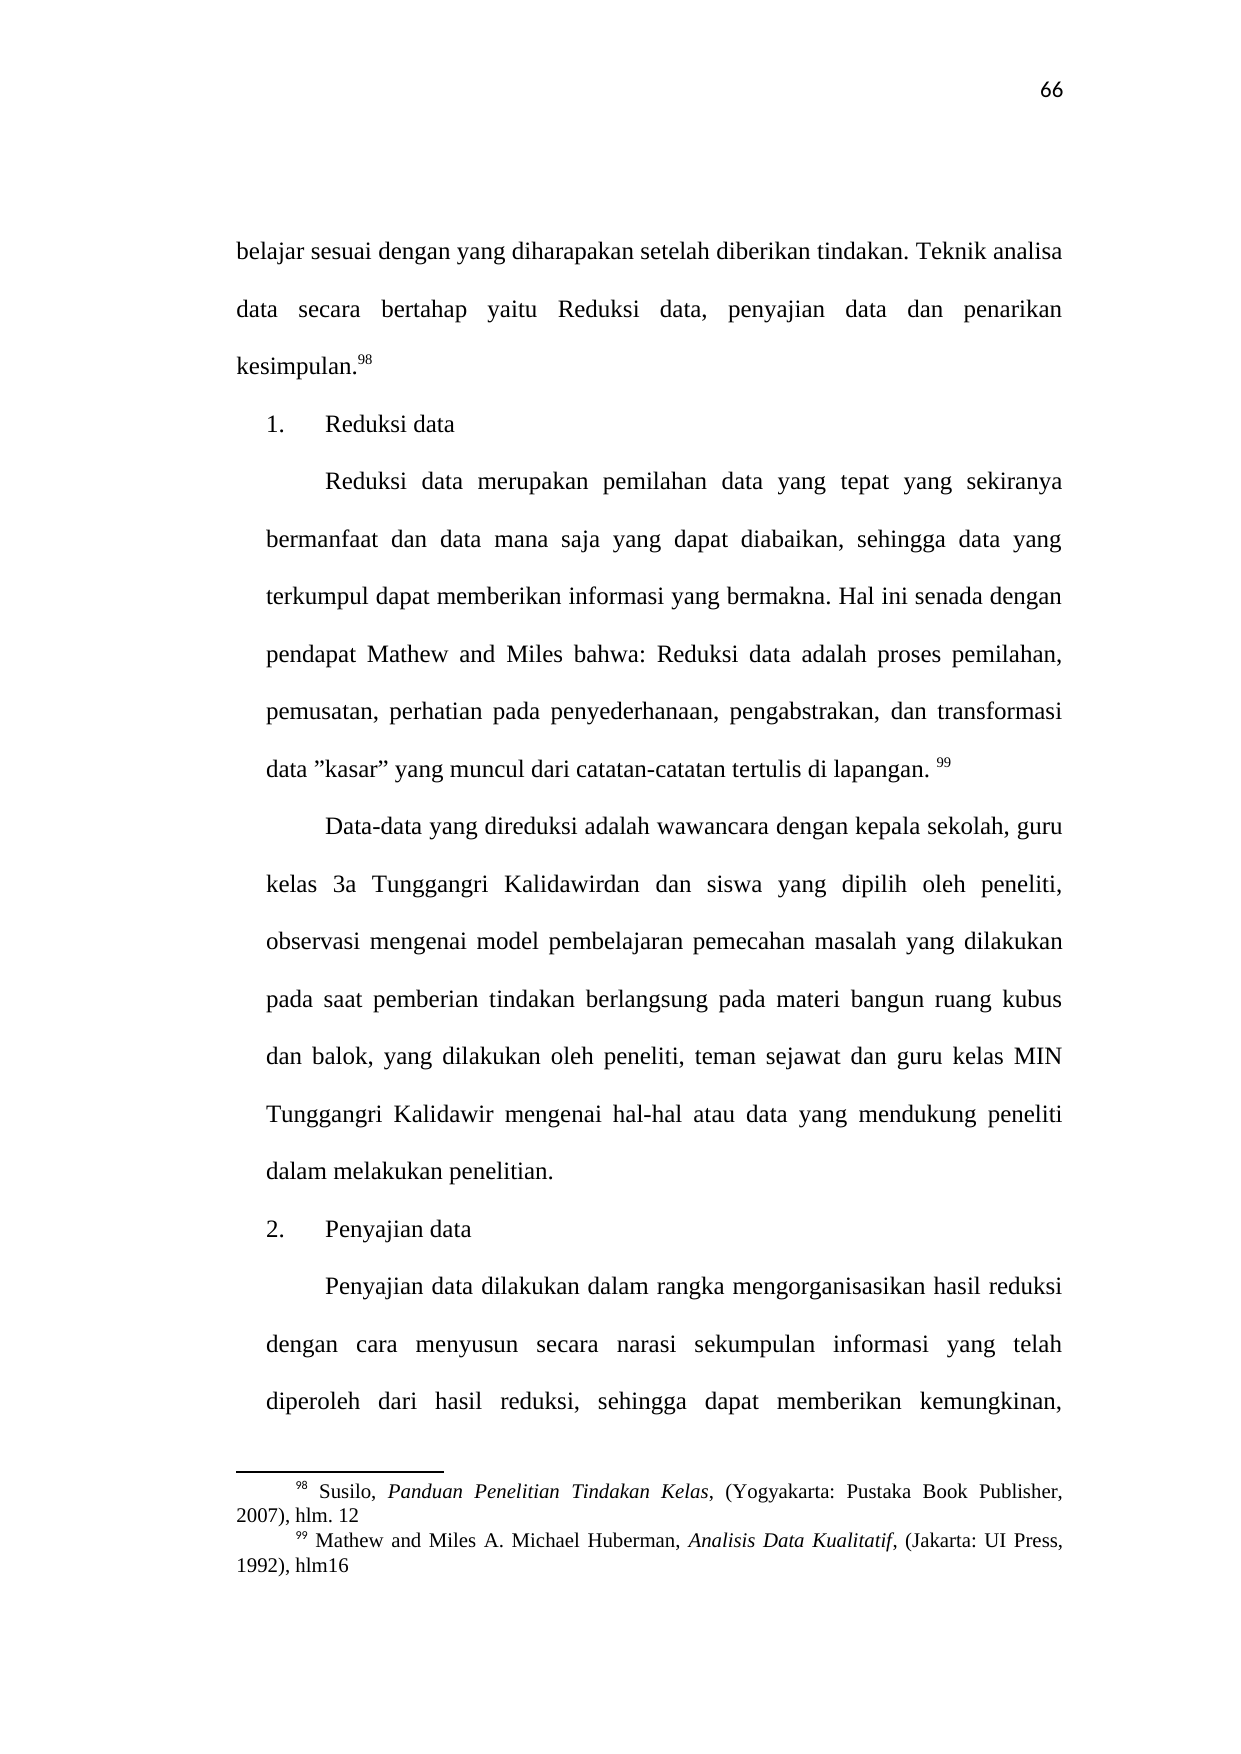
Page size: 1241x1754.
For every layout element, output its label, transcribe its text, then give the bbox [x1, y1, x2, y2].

list Reduksi data [266, 409, 1063, 437]
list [266, 1271, 1063, 1415]
list Penyajian data [266, 1214, 1063, 1242]
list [236, 236, 1063, 380]
list Data-data yang direduksi adalah wawancara dengan kepala sekolah, guru kelas 3a Tunggangri Kalidawirdan dan siswa yang dipilih oleh peneliti, observasi mengenai model pembelajaran pemecahan masalah yang dilakukan pada saat pemberian tindakan berlangsung pada materi bangun ruang kubus dan balok, yang dilakukan oleh peneliti, teman sejawat dan guru kelas MIN Tunggangri Kalidawir mengenai hal-hal atau data yang mendukung peneliti dalam melakukan penelitian. [266, 811, 1063, 1185]
list Reduksi data merupakan pemilahan data yang tepat yang sekiranya bermanfaat dan data mana saja yang dapat diabaikan, sehingga data yang terkumpul dapat memberikan informasi yang bermakna. Hal ini senada dengan pendapat Mathew and Miles bahwa: Reduksi data adalah proses pemilahan, pemusatan, perhatian pada penyederhanaan, pengabstrakan, dan transformasi data ”kasar” yang muncul dari catatan-catatan tertulis di lapangan. [266, 466, 1063, 782]
